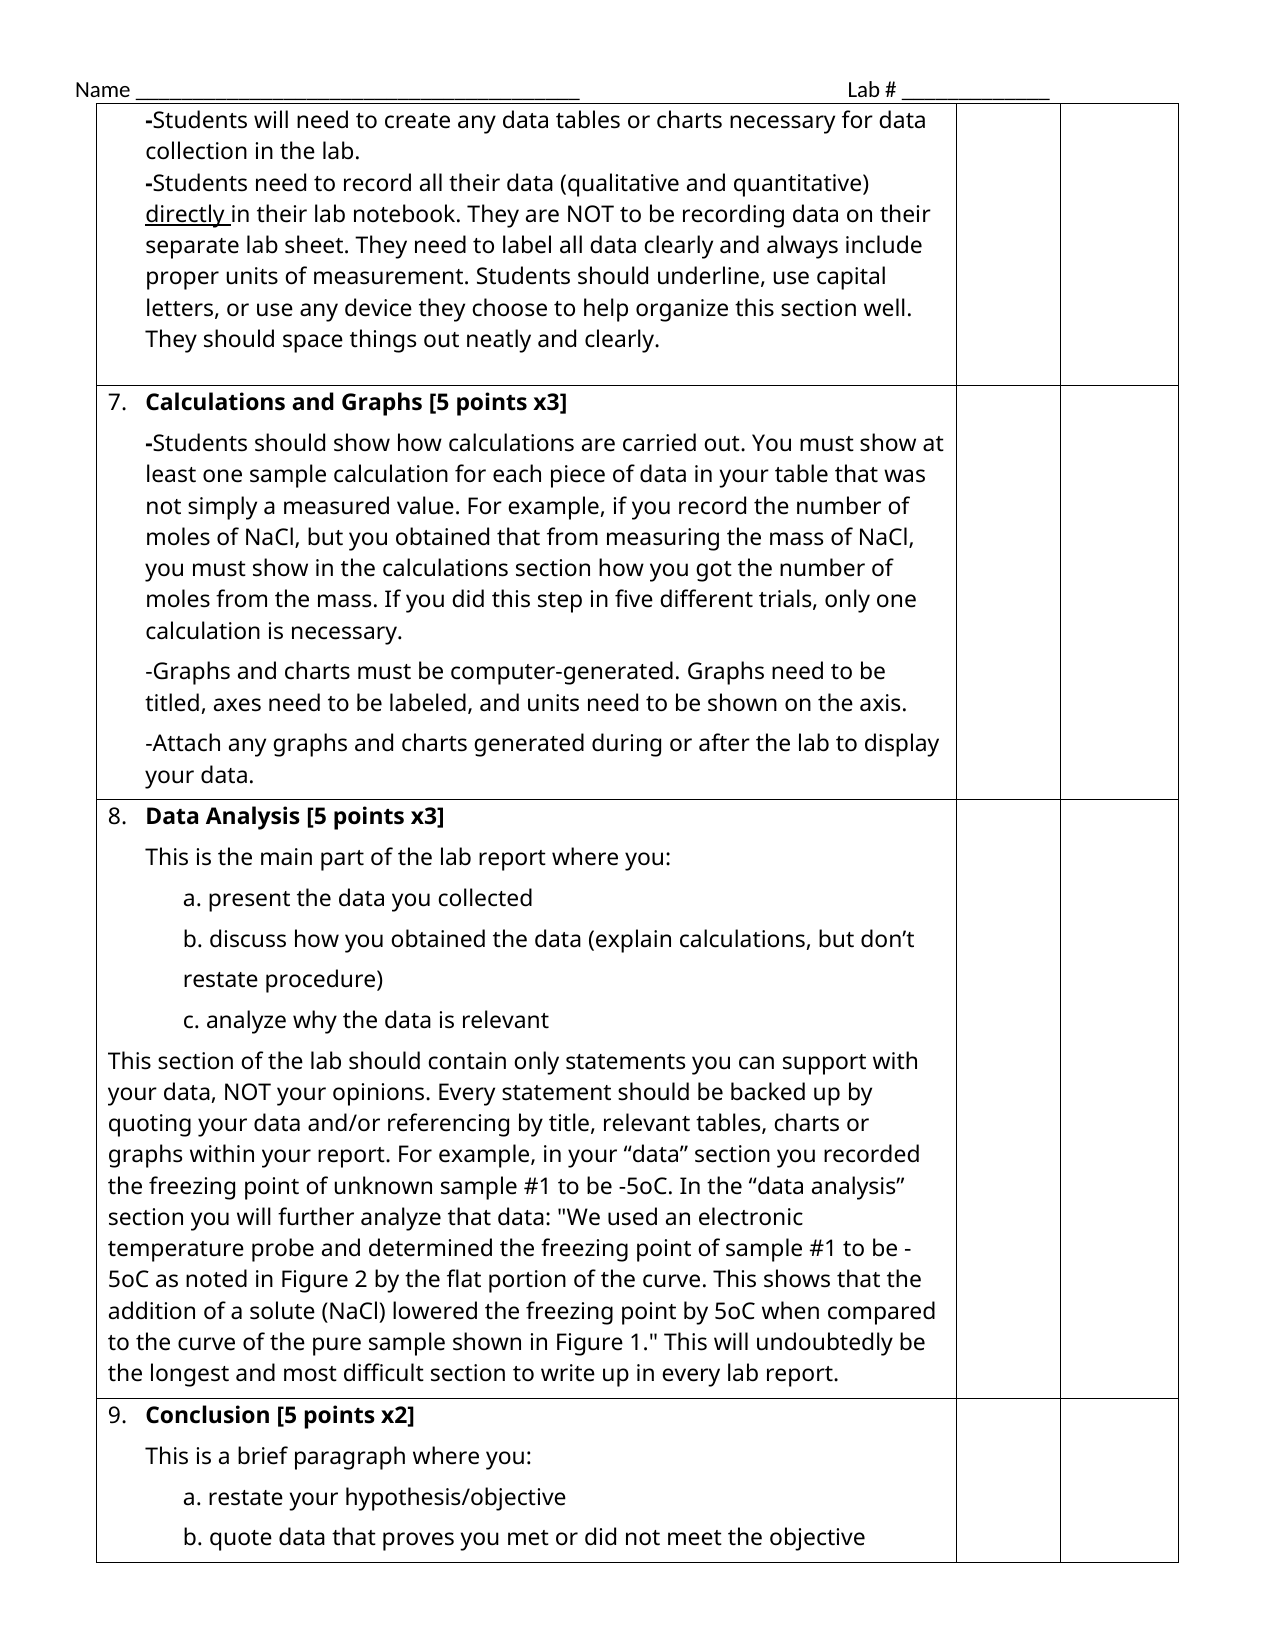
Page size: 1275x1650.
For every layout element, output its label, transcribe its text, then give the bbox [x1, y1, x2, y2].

table_cell [957, 1399, 1060, 1562]
table_cell [1061, 800, 1178, 1398]
table_cell [1061, 104, 1178, 385]
table_cell [1061, 1399, 1178, 1562]
table_cell [957, 800, 1060, 1398]
table_cell [957, 104, 1060, 385]
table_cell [97, 104, 956, 385]
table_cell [97, 1399, 956, 1562]
table_cell [1061, 386, 1178, 799]
table_cell Calculations and Graphs [5 points x3] -Students should show how calculations are carried out. You must show at least one sample calculation for each piece of data in your table that was not simply a measured value. For example, if you record the number of moles of NaCl, but you obtained that from measuring the mass of NaCl, you must show in the calculations section how you got the number of moles from the mass. If you did this step in five different trials, only one calculation is necessary. -Graphs and charts must be computer-generated. Graphs need to be titled, axes need to be labeled, and units need to be shown on the axis. -Attach any graphs and charts generated during or after the lab to display your data. [97, 386, 956, 799]
table_cell [957, 386, 1060, 799]
table_cell Data Analysis [5 points x3] This is the main part of the lab report where you: a. present the data you collected b. discuss how you obtained the data (explain calculations, but don’t restate procedure) c. analyze why the data is relevant This section of the lab should contain only statements you can support with your data, NOT your opinions. Every statement should be backed up by quoting your data and/or referencing by title, relevant tables, charts or graphs within your report. For example, in your “data” section you recorded the freezing point of unknown sample #1 to be -5oC. In the “data analysis” section you will further analyze that data: "We used an electronic temperature probe and determined the freezing point of sample #1 to be -5oC as noted in Figure 2 by the flat portion of the curve. This shows that the addition of a solute (NaCl) lowered the freezing point by 5oC when compared to the curve of the pure sample shown in Figure 1." This will undoubtedly be the longest and most difficult section to write up in every lab report. [97, 800, 956, 1398]
